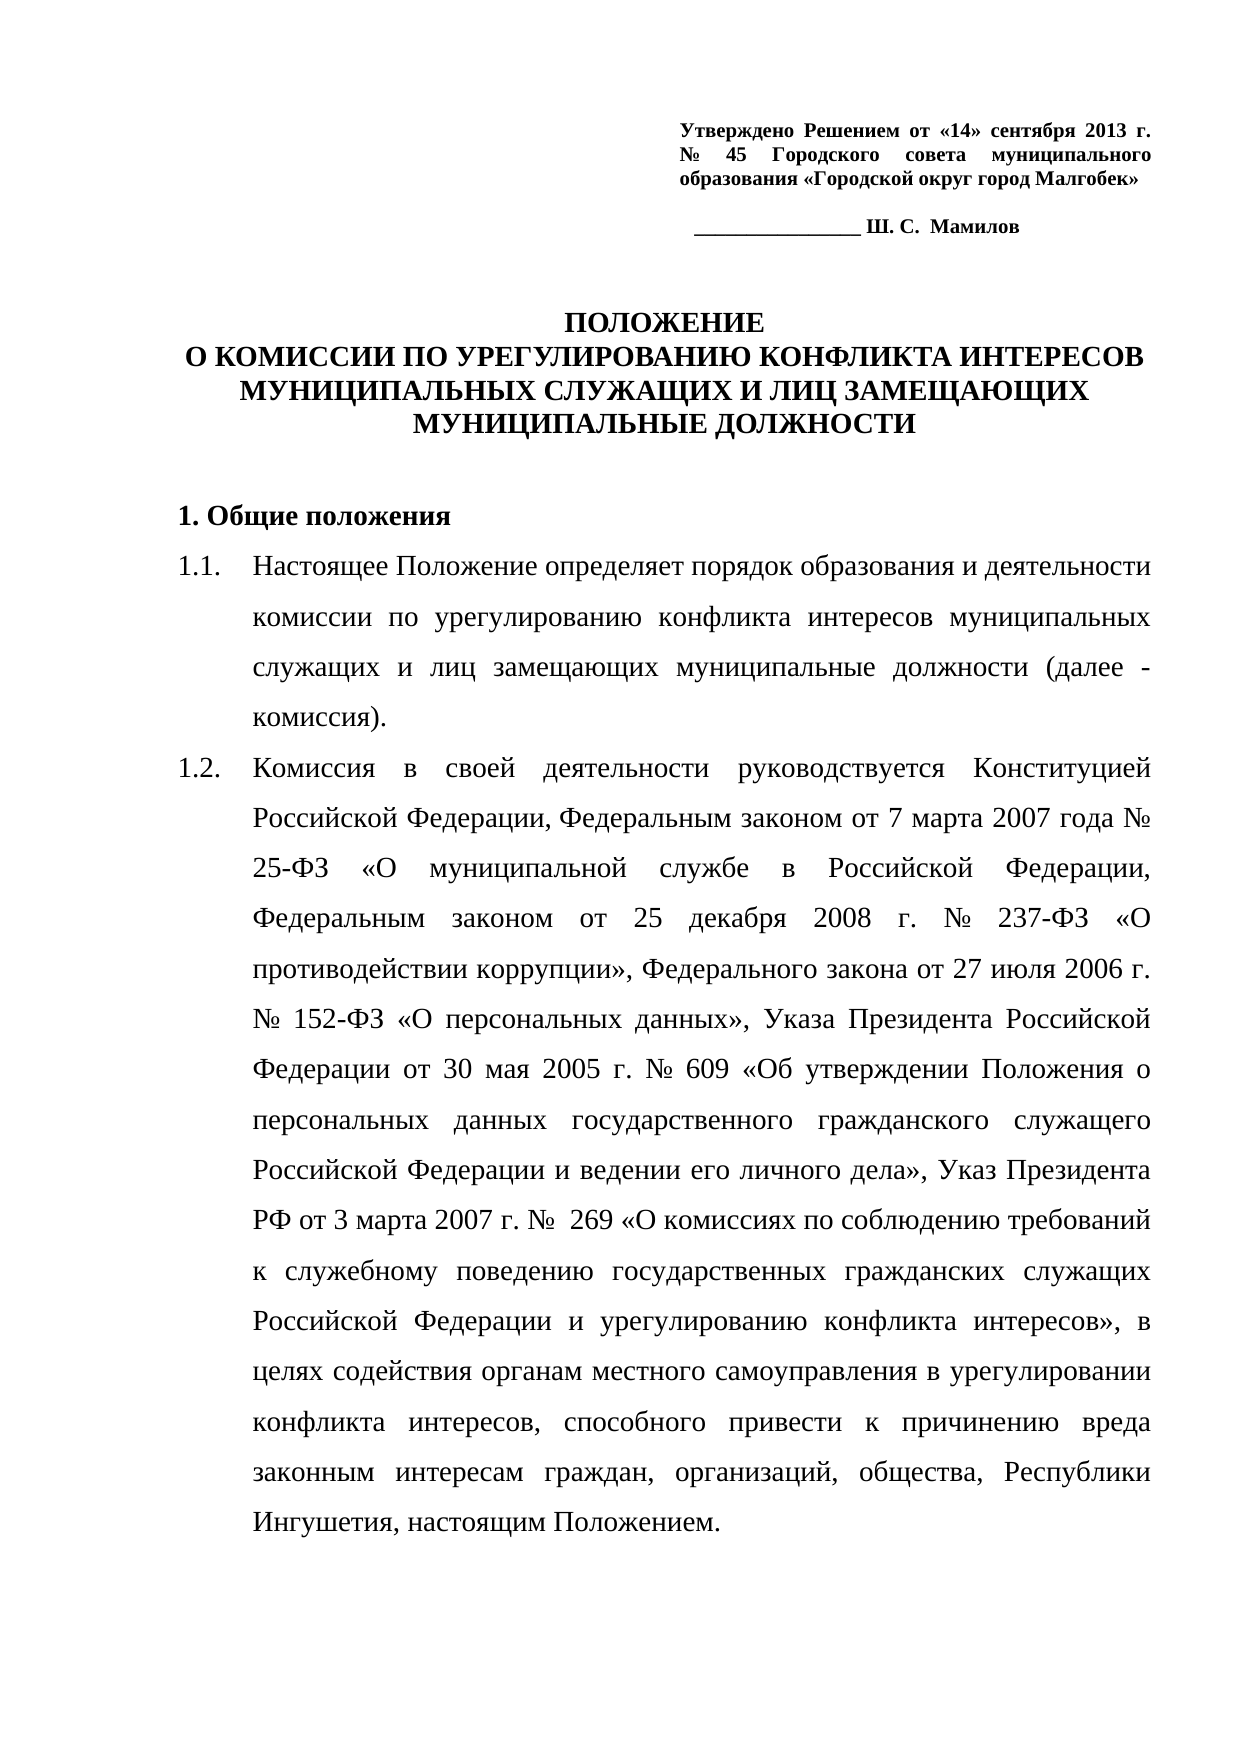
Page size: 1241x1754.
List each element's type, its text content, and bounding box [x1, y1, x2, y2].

text ПОЛОЖЕНИЕ [177, 306, 1152, 339]
list Комиссия в своей деятельности руководствуется Конституцией Российской Федерации, Федеральным законом от 7 марта 2007 года № 25-ФЗ «О муниципальной службе в Российской Федерации, Федеральным законом от 25 декабря 2008 г. № 237-ФЗ «О противодействии коррупции», Федерального закона от 27 июля 2006 г. № 152-ФЗ «О персональных данных», Указа Президента Российской Федерации от 30 мая 2005 г. № 609 «Об утверждении Положения о персональных данных государственного гражданского служащего Российской Федерации и ведении его личного дела», Указ Президента РФ от 3 марта 2007 г. № 269 «О комиссиях по соблюдению требований к служебному поведению государственных гражданских служащих Российской Федерации и урегулированию конфликта интересов», в целях содействия органам местного самоуправления в урегулировании конфликта интересов, способного привести к причинению вреда законным интересам граждан, организаций, общества, Республики Ингушетия, настоящим Положением. [177, 750, 1152, 1538]
list Настоящее Положение определяет порядок образования и деятельности комиссии по урегулированию конфликта интересов муниципальных служащих и лиц замещающих муниципальные должности (далее - комиссия). [177, 548, 1152, 733]
text Утверждено Решением от «14» сентября 2013 г. № 45 Городского совета муниципального образования «Городской округ город Малгобек» [679, 118, 1152, 190]
text О КОМИССИИ ПО УРЕГУЛИРОВАНИЮ КОНФЛИКТА ИНТЕРЕСОВ [177, 339, 1152, 373]
text 1. Общие положения [177, 498, 1152, 532]
text ________________ Ш. С. Мамилов [694, 214, 1152, 238]
text МУНИЦИПАЛЬНЫХ СЛУЖАЩИХ И ЛИЦ ЗАМЕЩАЮЩИХ МУНИЦИПАЛЬНЫЕ ДОЛЖНОСТИ [177, 373, 1152, 440]
